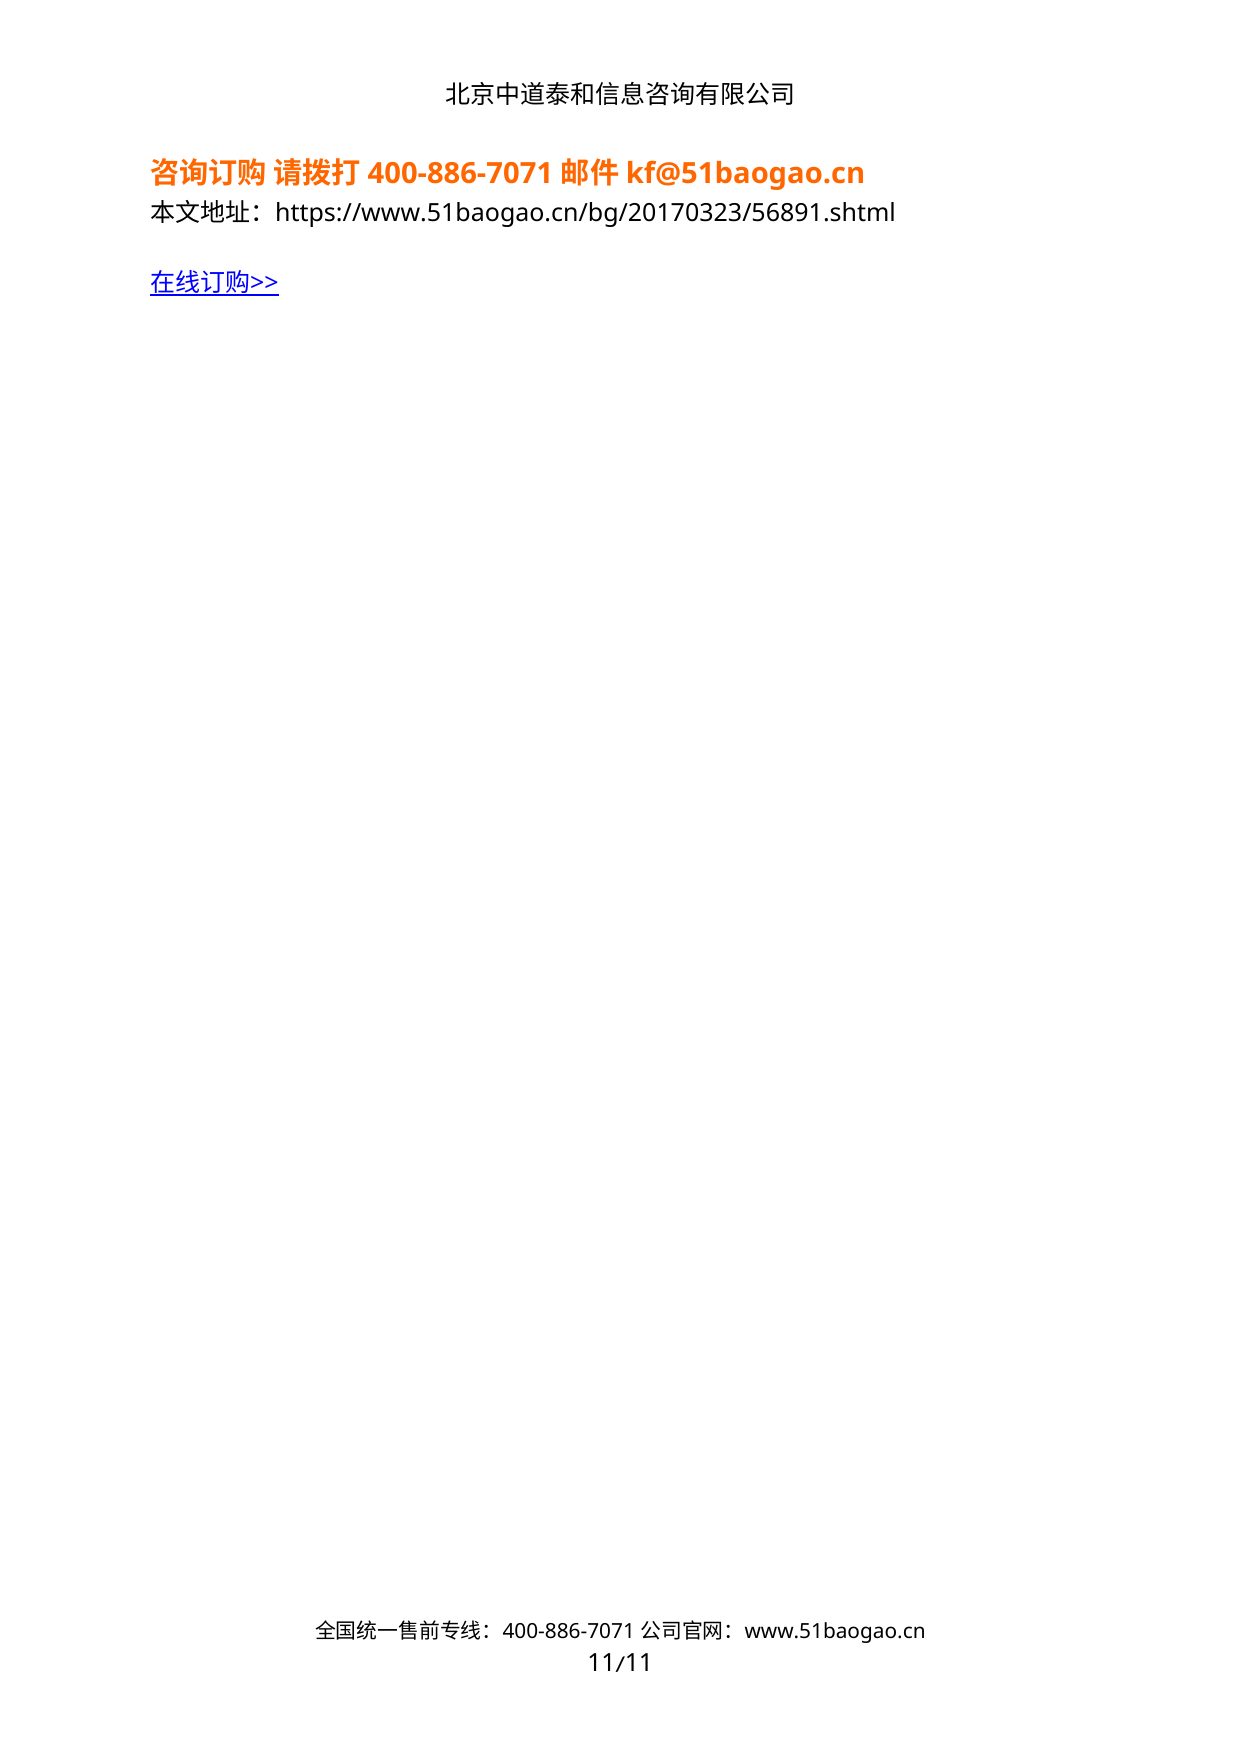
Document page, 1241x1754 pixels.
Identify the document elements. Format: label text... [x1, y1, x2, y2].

text 在线订购>> [150, 229, 1090, 299]
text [150, 150, 1090, 229]
